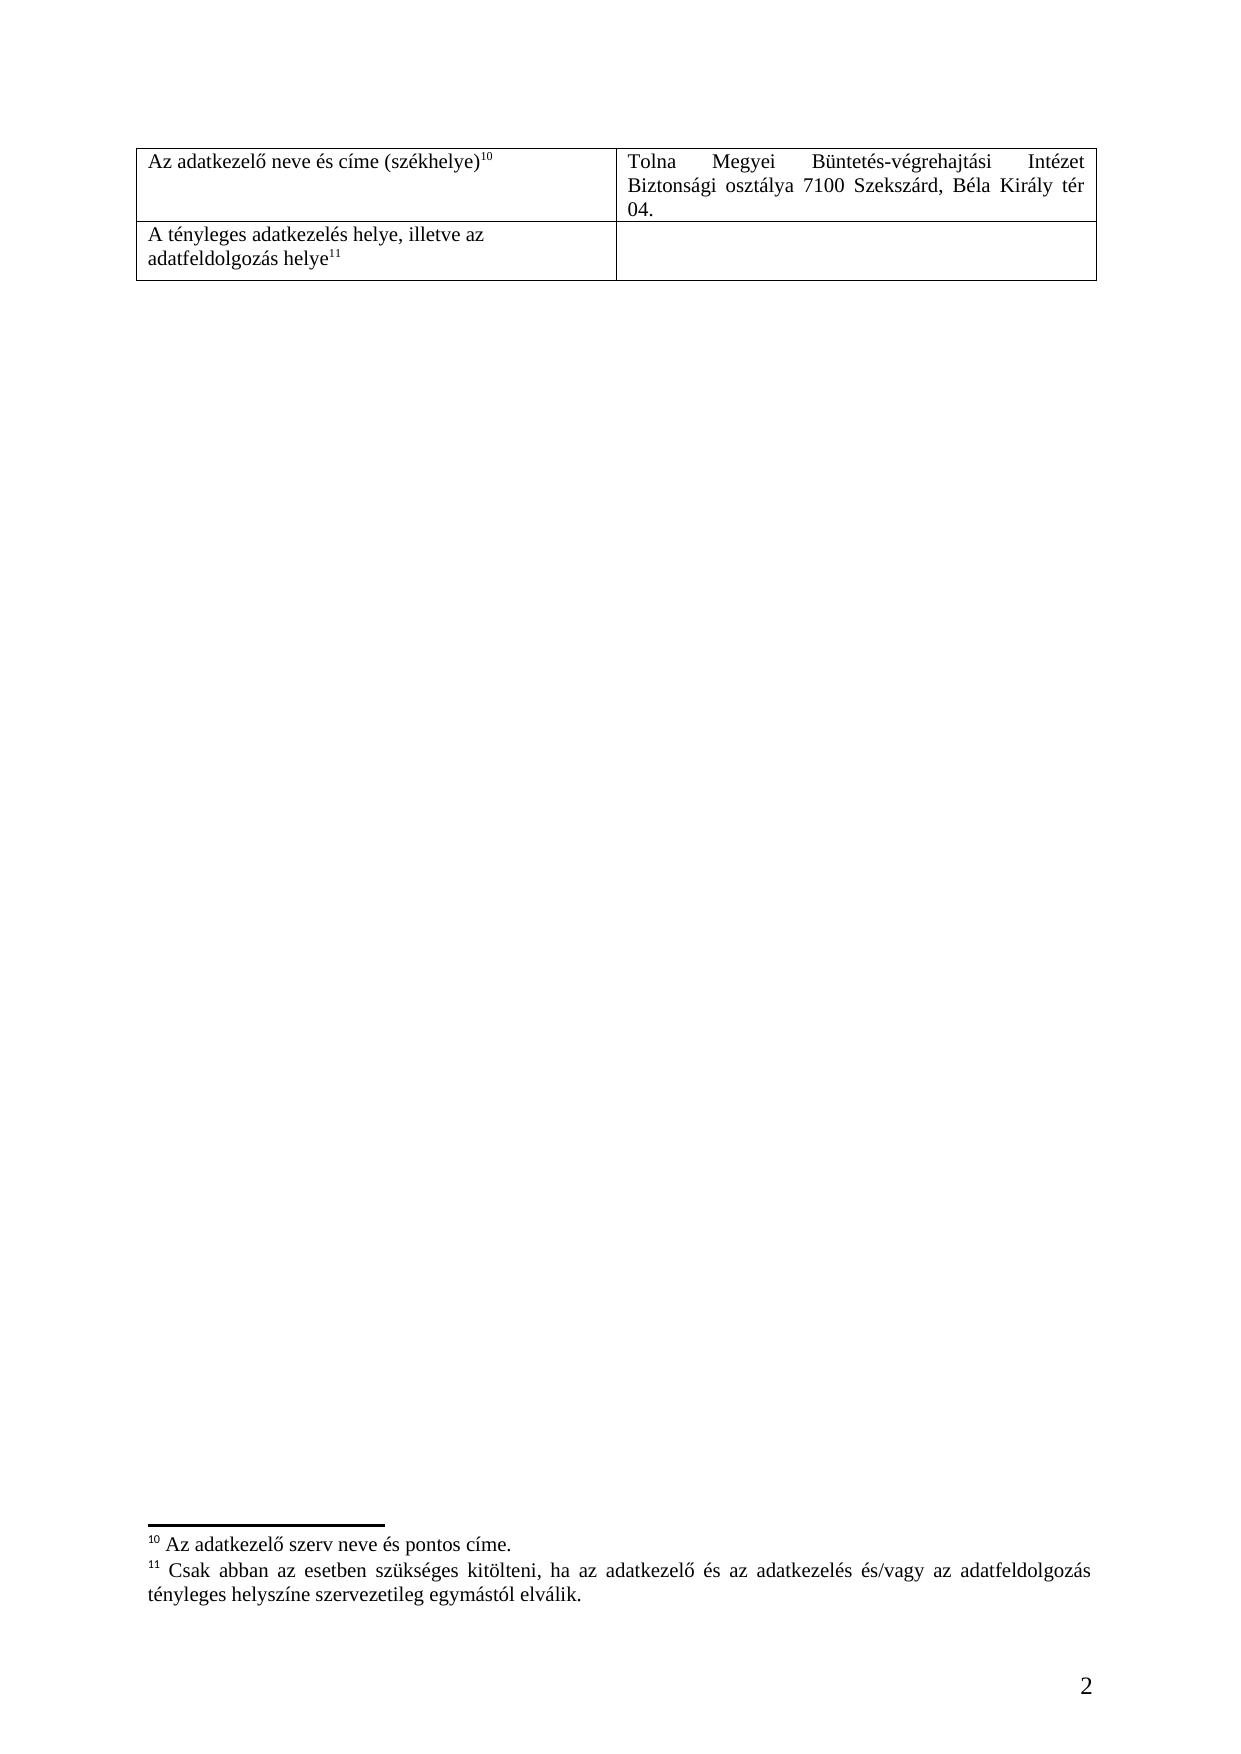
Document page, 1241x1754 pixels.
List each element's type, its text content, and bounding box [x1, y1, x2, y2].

table_cell A tényleges adatkezelés helye, illetve az adatfeldolgozás helye [137, 222, 616, 280]
table_cell [617, 222, 1096, 280]
table_cell Az adatkezelő neve és címe (székhelye) [137, 149, 616, 221]
table_cell Tolna Megyei Büntetés-végrehajtási Intézet Biztonsági osztálya 7100 Szekszárd, Béla Király tér 04. [617, 149, 1096, 221]
